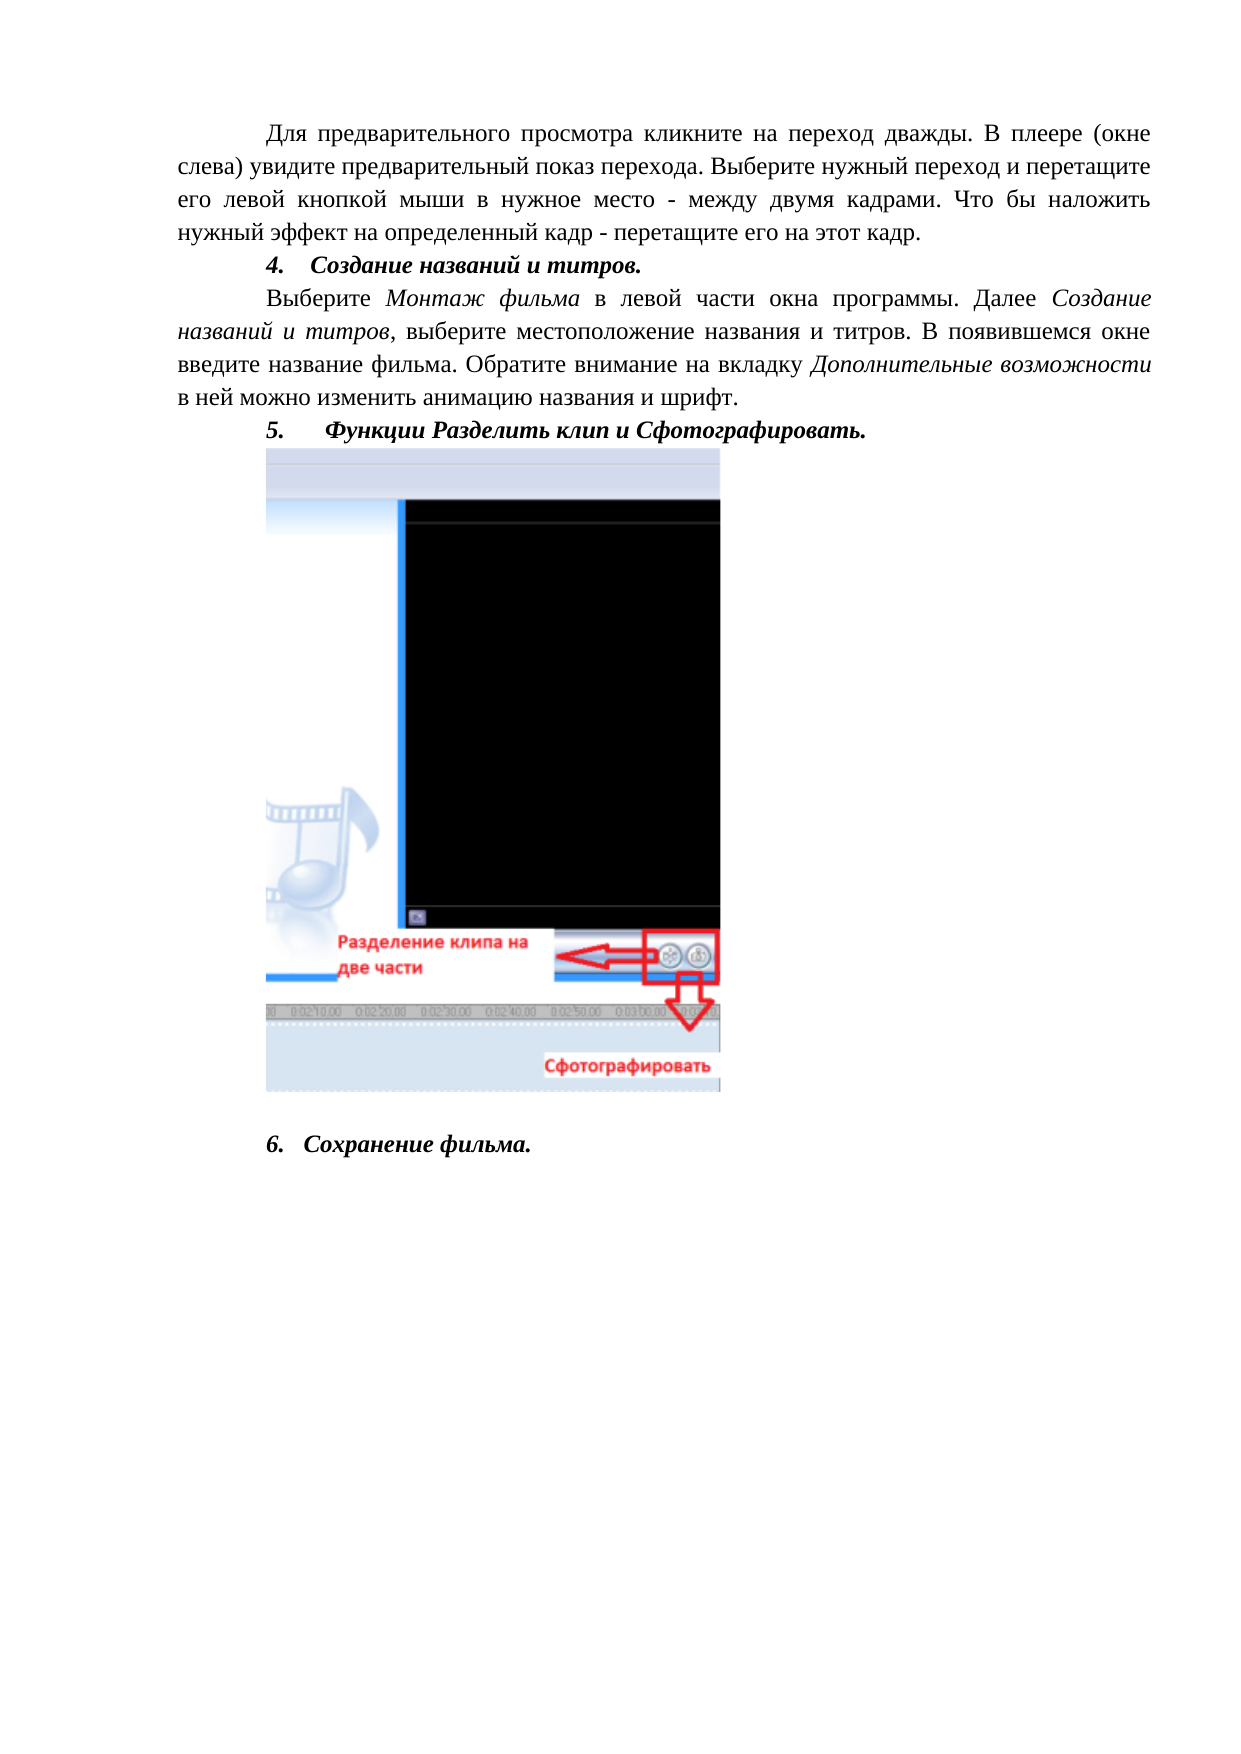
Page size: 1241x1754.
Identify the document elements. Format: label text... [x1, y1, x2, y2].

text Выберите Монтаж фильма в левой части окна программы. Далее Создание названий и титров, выберите местоположение названия и титров. В появившемся окне введите название фильма. Обратите внимание на вкладку Дополнительные возможности в ней можно изменить анимацию названия и шрифт. [177, 283, 1152, 411]
text Для предварительного просмотра кликните на переход дважды. В плеере (окне слева) увидите предварительный показ перехода. Выберите нужный переход и перетащите его левой кнопкой мыши в нужное место - между двумя кадрами. Что бы наложить нужный эффект на определенный кадр - перетащите его на этот кадр. [177, 118, 1152, 246]
picture [265, 448, 721, 1092]
list Функции Разделить клип и Сфотографировать. [177, 415, 1152, 444]
list Создание названий и титров. [177, 250, 1152, 279]
list Сохранение фильма. [266, 1129, 1152, 1157]
